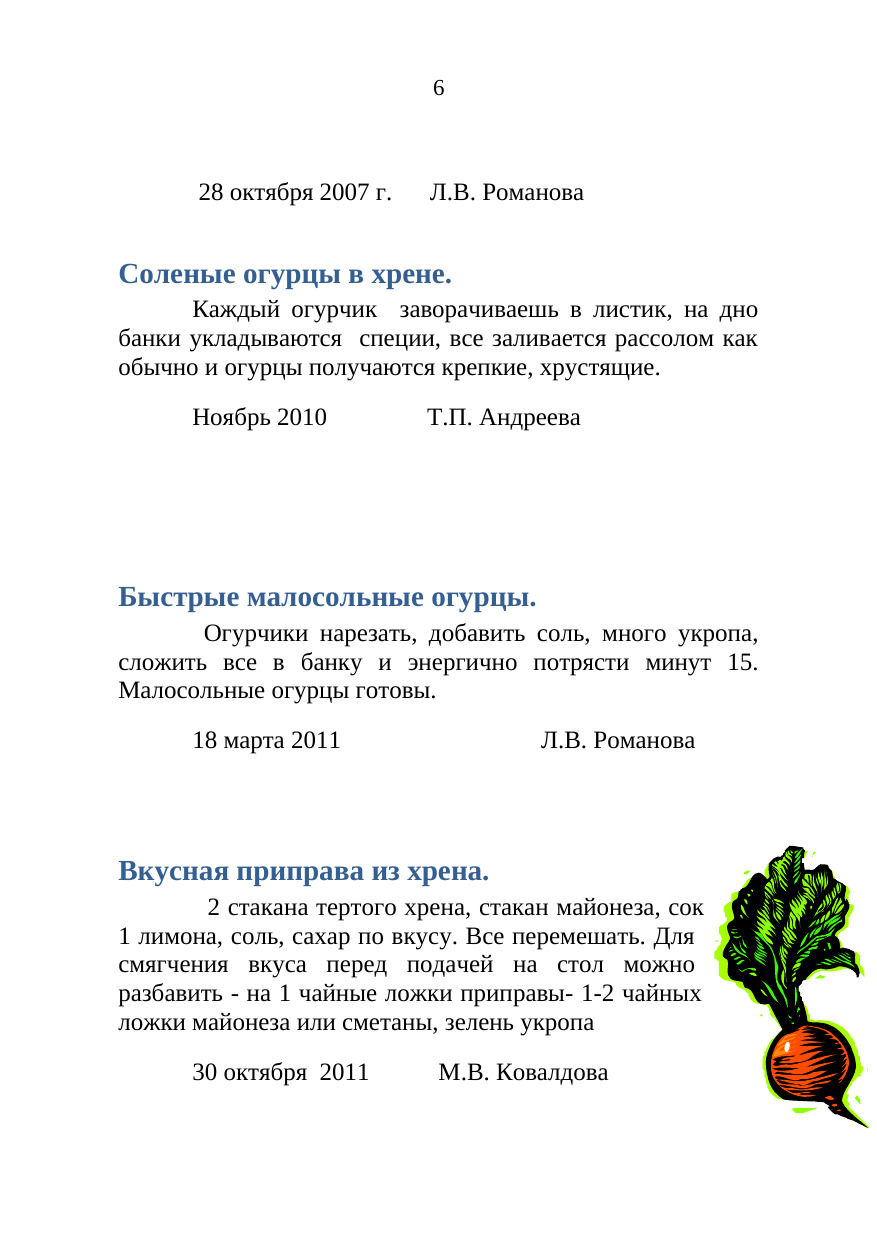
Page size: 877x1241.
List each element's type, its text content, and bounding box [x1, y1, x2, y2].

text 30 октября 2011 М.В. Ковалдова [118, 1057, 759, 1085]
text Соленые огурцы в хрене. [118, 256, 759, 289]
text Быстрые малосольные огурцы. [118, 579, 759, 613]
text 18 марта 2011 Л.В. Романова [118, 725, 759, 754]
text Ноябрь 2010 Т.П. Андреева [118, 402, 759, 430]
text 28 октября 2007 г. Л.В. Романова [118, 177, 759, 206]
text Огурчики нарезать, добавить соль, много укропа, сложить все в банку и энергично потрясти минут 15. Малосольные огурцы готовы. [118, 618, 759, 704]
text 2 стакана тертого хрена, стакан майонеза, сок 1 лимона, соль, сахар по вкусу. Все перемешать. Для смягчения вкуса перед подачей на стол можно разбавить - на 1 чайные ложки приправы- 1-2 чайных ложки майонеза или сметаны, зелень укропа [118, 892, 759, 1036]
text Каждый огурчик заворачиваешь в листик, на дно банки укладываются специи, все заливается рассолом как обычно и огурцы получаются крепкие, хрустящие. [118, 294, 759, 381]
text Вкусная приправа из хрена. [118, 853, 759, 887]
